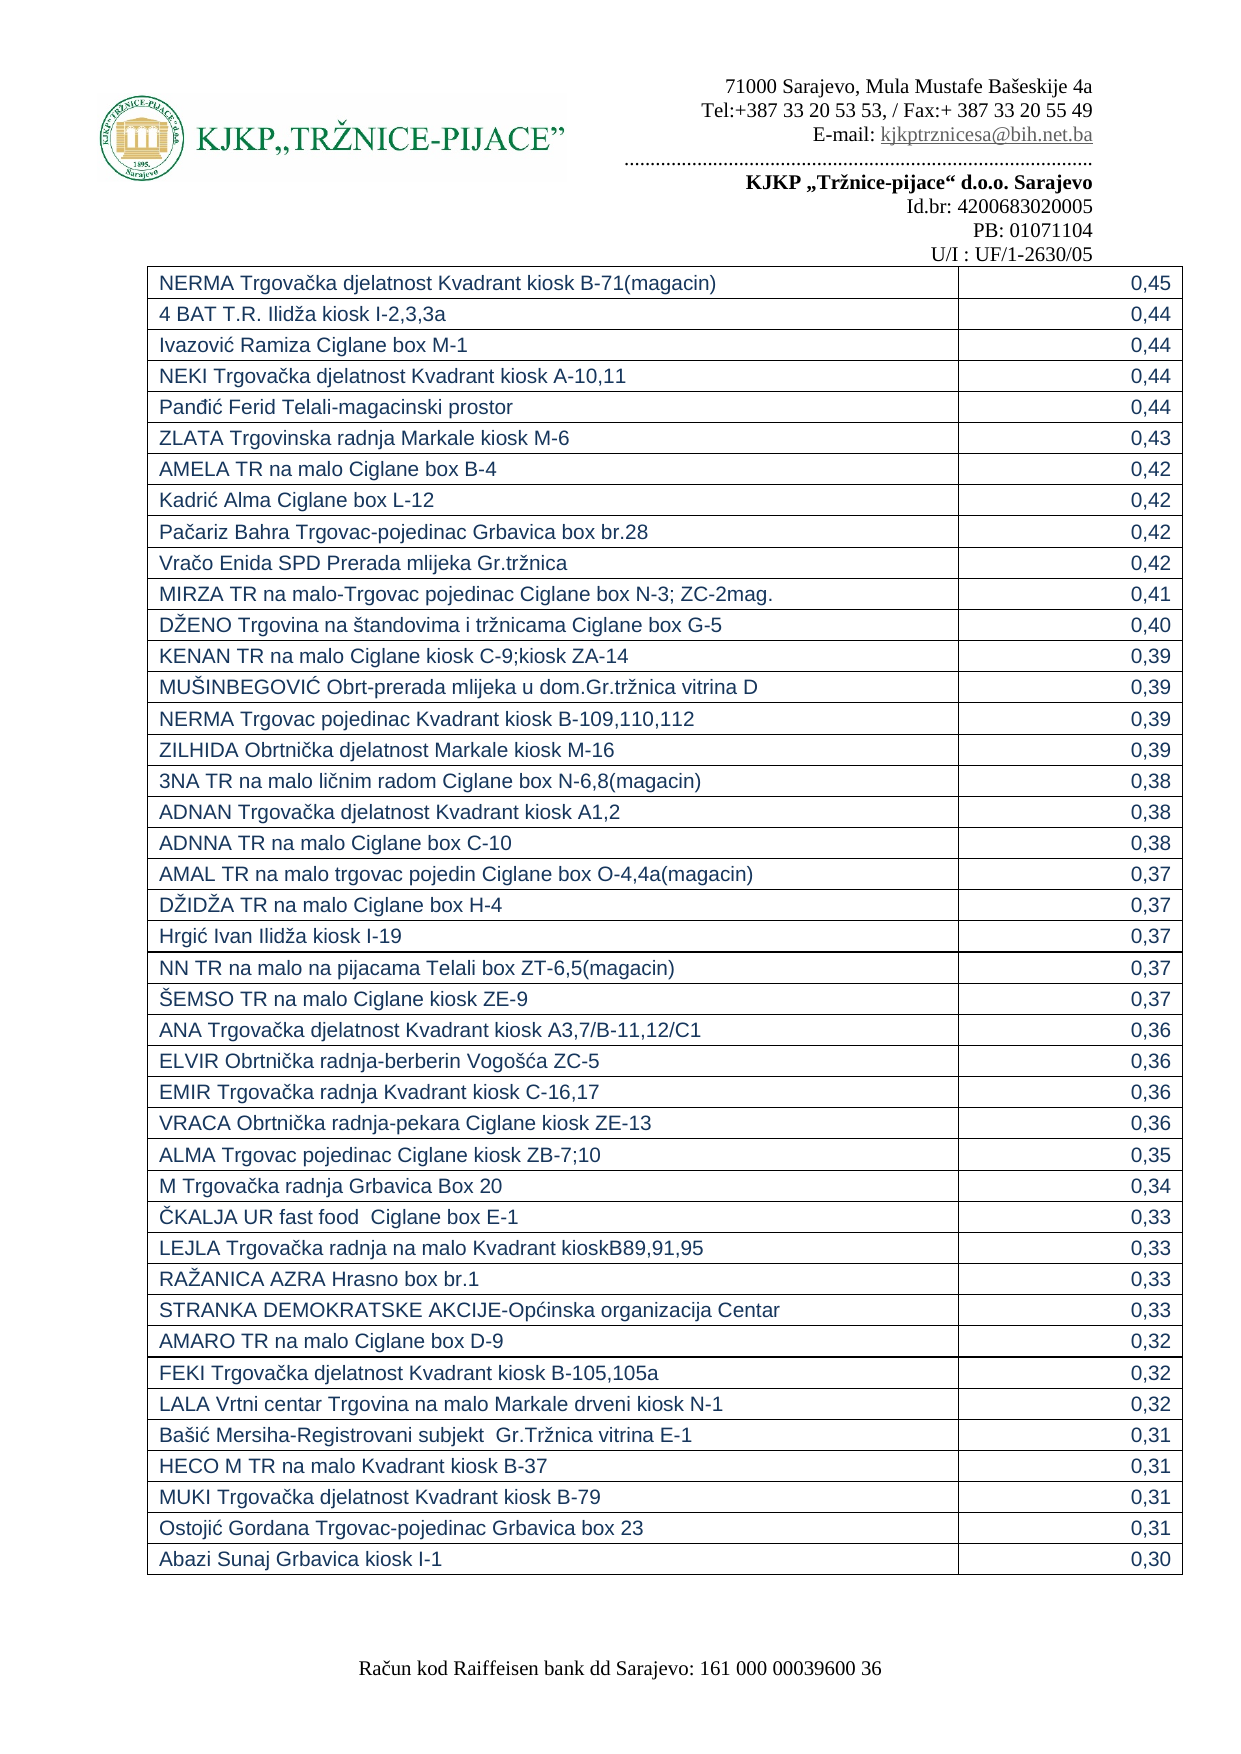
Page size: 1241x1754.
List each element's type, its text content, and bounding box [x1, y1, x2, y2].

table_cell ALMA Trgovac pojedinac Ciglane kiosk ZB-7;10 [148, 1139, 958, 1169]
table_cell STRANKA DEMOKRATSKE AKCIJE-Općinska organizacija Centar [148, 1295, 958, 1325]
table_cell NERMA Trgovac pojedinac Kvadrant kiosk B-109,110,112 [148, 703, 958, 733]
table_cell KENAN TR na malo Ciglane kiosk C-9;kiosk ZA-14 [148, 641, 958, 671]
table_cell 0,37 [959, 890, 1182, 920]
table_cell 0,38 [959, 797, 1182, 827]
table_cell MUŠINBEGOVIĆ Obrt-prerada mlijeka u dom.Gr.tržnica vitrina D [148, 672, 958, 702]
table_cell DŽENO Trgovina na štandovima i tržnicama Ciglane box G-5 [148, 610, 958, 640]
table_cell ŠEMSO TR na malo Ciglane kiosk ZE-9 [148, 984, 958, 1014]
table_cell 0,39 [959, 672, 1182, 702]
table_cell LEJLA Trgovačka radnja na malo Kvadrant kioskB89,91,95 [148, 1233, 958, 1263]
table_cell Kadrić Alma Ciglane box L-12 [148, 485, 958, 515]
table_cell 0,41 [959, 579, 1182, 609]
table_cell 0,31 [959, 1451, 1182, 1481]
table_cell 0,44 [959, 299, 1182, 328]
table_cell 0,33 [959, 1233, 1182, 1263]
table_cell 0,32 [959, 1326, 1182, 1356]
table_cell Vračo Enida SPD Prerada mlijeka Gr.tržnica [148, 548, 958, 578]
table_cell 0,33 [959, 1264, 1182, 1294]
table_cell 0,32 [959, 1358, 1182, 1387]
table_cell AMAL TR na malo trgovac pojedin Ciglane box O-4,4a(magacin) [148, 859, 958, 889]
table_cell MIRZA TR na malo-Trgovac pojedinac Ciglane box N-3; ZC-2mag. [148, 579, 958, 609]
table_cell 3NA TR na malo ličnim radom Ciglane box N-6,8(magacin) [148, 766, 958, 796]
table_cell 0,42 [959, 548, 1182, 578]
table_cell 0,34 [959, 1171, 1182, 1201]
table_cell ELVIR Obrtnička radnja-berberin Vogošća ZC-5 [148, 1046, 958, 1076]
table_cell ČKALJA UR fast food Ciglane box E-1 [148, 1202, 958, 1232]
table_cell MUKI Trgovačka djelatnost Kvadrant kiosk B-79 [148, 1482, 958, 1512]
table_cell ZLATA Trgovinska radnja Markale kiosk M-6 [148, 423, 958, 453]
table_cell 4 BAT T.R. Ilidža kiosk I-2,3,3a [148, 299, 958, 328]
table_cell 0,42 [959, 516, 1182, 547]
table_cell ADNAN Trgovačka djelatnost Kvadrant kiosk A1,2 [148, 797, 958, 827]
table_cell Ivazović Ramiza Ciglane box M-1 [148, 330, 958, 360]
table_cell ANA Trgovačka djelatnost Kvadrant kiosk A3,7/B-11,12/C1 [148, 1015, 958, 1045]
table_cell 0,39 [959, 641, 1182, 671]
table_cell 0,44 [959, 361, 1182, 391]
table_cell Ostojić Gordana Trgovac-pojedinac Grbavica box 23 [148, 1513, 958, 1543]
table_cell 0,35 [959, 1139, 1182, 1169]
table_cell LALA Vrtni centar Trgovina na malo Markale drveni kiosk N-1 [148, 1389, 958, 1419]
table_cell Bašić Mersiha-Registrovani subjekt Gr.Tržnica vitrina E-1 [148, 1420, 958, 1450]
picture [95, 93, 567, 181]
table_cell NEKI Trgovačka djelatnost Kvadrant kiosk A-10,11 [148, 361, 958, 391]
table_cell AMELA TR na malo Ciglane box B-4 [148, 454, 958, 484]
table_cell EMIR Trgovačka radnja Kvadrant kiosk C-16,17 [148, 1077, 958, 1107]
table_cell Panđić Ferid Telali-magacinski prostor [148, 392, 958, 422]
table_cell 0,31 [959, 1420, 1182, 1450]
table_cell FEKI Trgovačka djelatnost Kvadrant kiosk B-105,105a [148, 1358, 958, 1387]
table_cell Hrgić Ivan Ilidža kiosk I-19 [148, 921, 958, 951]
table_cell ADNNA TR na malo Ciglane box C-10 [148, 828, 958, 858]
table_cell Pačariz Bahra Trgovac-pojedinac Grbavica box br.28 [148, 516, 958, 547]
table_cell 0,30 [959, 1544, 1182, 1574]
table_cell ZILHIDA Obrtnička djelatnost Markale kiosk M-16 [148, 735, 958, 764]
table_cell HECO M TR na malo Kvadrant kiosk B-37 [148, 1451, 958, 1481]
table_cell RAŽANICA AZRA Hrasno box br.1 [148, 1264, 958, 1294]
table_cell 0,32 [959, 1389, 1182, 1419]
table_cell M Trgovačka radnja Grbavica Box 20 [148, 1171, 958, 1201]
table_cell 0,36 [959, 1015, 1182, 1045]
table_cell NN TR na malo na pijacama Telali box ZT-6,5(magacin) [148, 953, 958, 983]
table_cell AMARO TR na malo Ciglane box D-9 [148, 1326, 958, 1356]
table_cell 0,44 [959, 330, 1182, 360]
table_cell 0,33 [959, 1295, 1182, 1325]
table_cell 0,37 [959, 921, 1182, 951]
table_cell 0,31 [959, 1482, 1182, 1512]
table_cell 0,37 [959, 859, 1182, 889]
table_cell 0,33 [959, 1202, 1182, 1232]
table_cell DŽIDŽA TR na malo Ciglane box H-4 [148, 890, 958, 920]
table_cell 0,42 [959, 485, 1182, 515]
table_cell 0,36 [959, 1077, 1182, 1107]
table_cell 0,37 [959, 984, 1182, 1014]
table_cell 0,36 [959, 1046, 1182, 1076]
table_cell 0,36 [959, 1108, 1182, 1138]
table_cell 0,37 [959, 953, 1182, 983]
table_cell 0,38 [959, 766, 1182, 796]
table_cell 0,39 [959, 735, 1182, 764]
table_cell 0,43 [959, 423, 1182, 453]
table_cell 0,40 [959, 610, 1182, 640]
table_cell Abazi Sunaj Grbavica kiosk I-1 [148, 1544, 958, 1574]
table_cell 0,45 [959, 267, 1182, 297]
table_cell 0,39 [959, 703, 1182, 733]
table_cell VRACA Obrtnička radnja-pekara Ciglane kiosk ZE-13 [148, 1108, 958, 1138]
table_cell 0,38 [959, 828, 1182, 858]
table_cell 0,31 [959, 1513, 1182, 1543]
table_cell 0,44 [959, 392, 1182, 422]
table_cell 0,42 [959, 454, 1182, 484]
table_cell NERMA Trgovačka djelatnost Kvadrant kiosk B-71(magacin) [148, 267, 958, 297]
